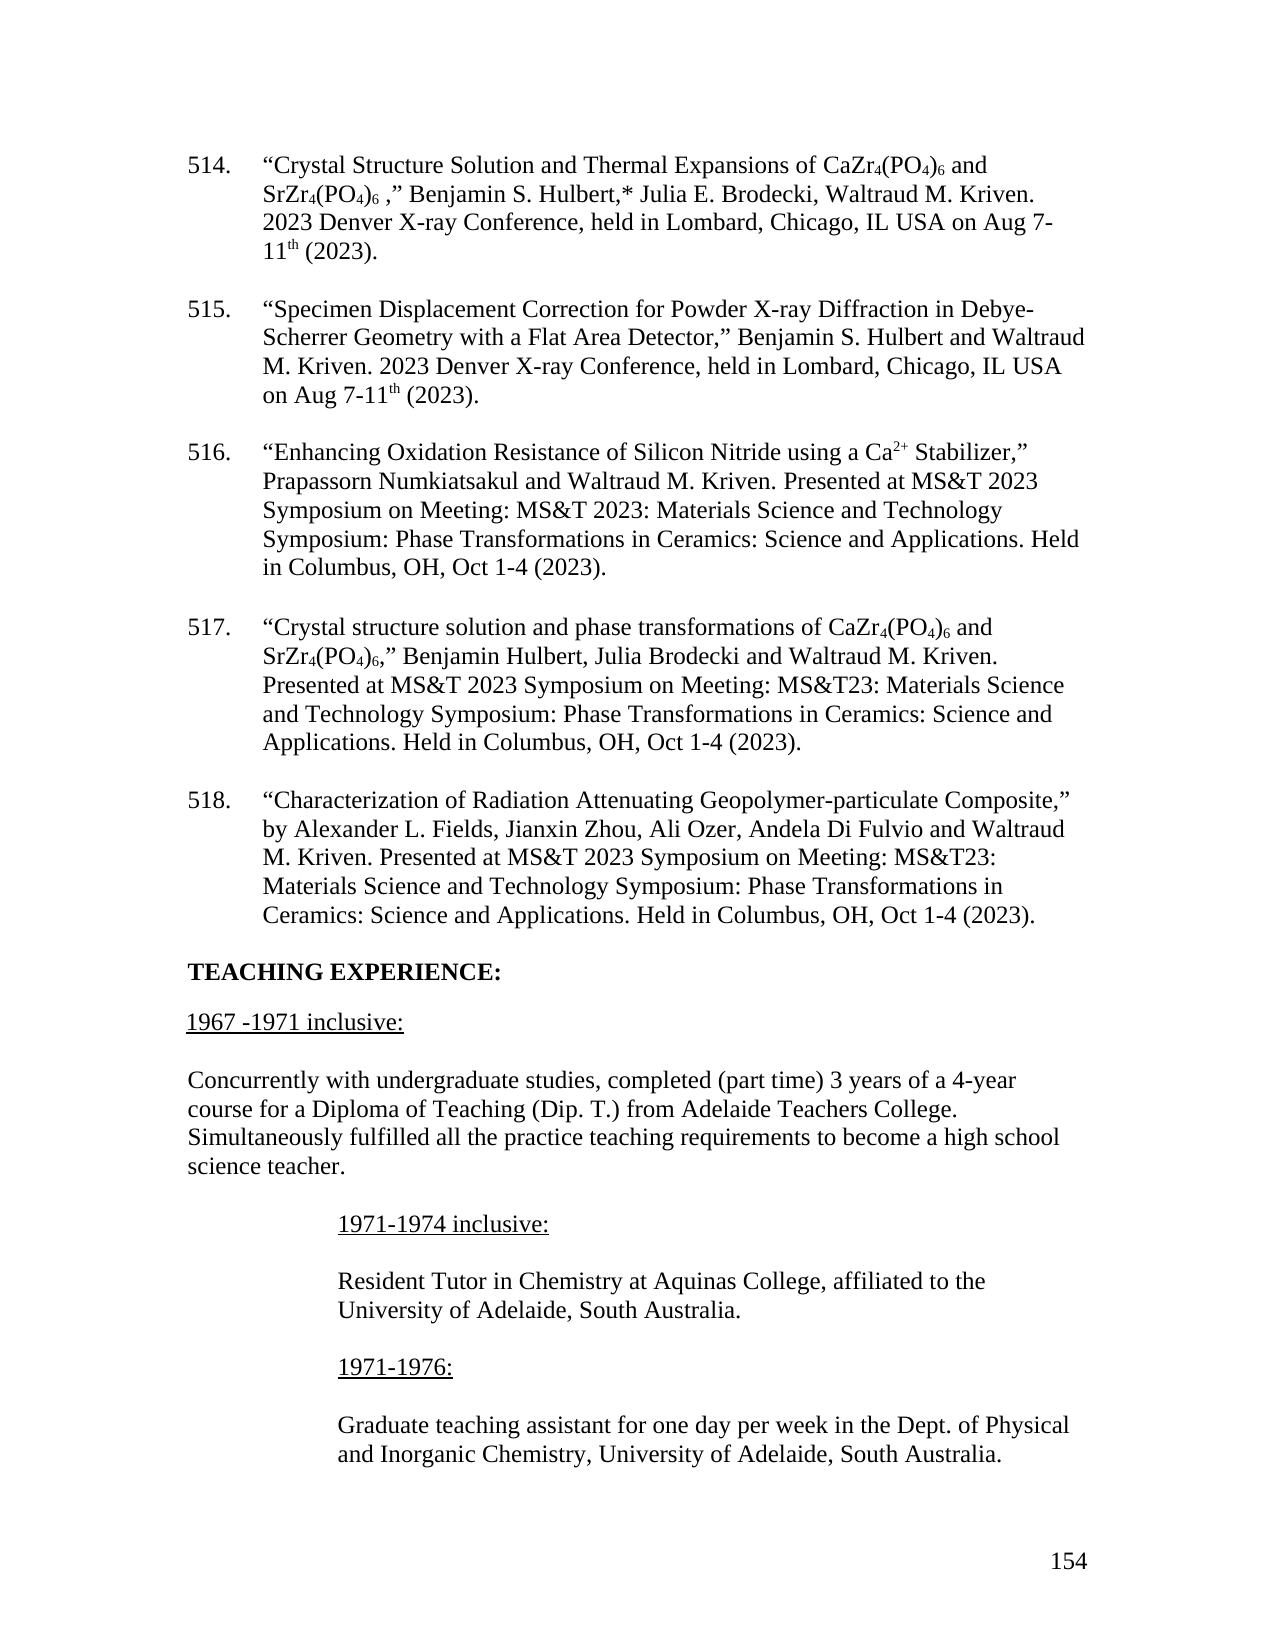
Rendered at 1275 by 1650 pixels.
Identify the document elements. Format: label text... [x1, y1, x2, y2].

text 1967 -1971 inclusive: [186, 986, 1087, 1036]
text 517. “Crystal structure solution and phase transformations of CaZr4(PO4)6 and SrZr4(PO4)6,” Benjamin Hulbert, Julia Brodecki and Waltraud M. Kriven. Presented at MS&T 2023 Symposium on Meeting: MS&T23: Materials Science and Technology Symposium: Phase Transformations in Ceramics: Science and Applications. Held in Columbus, OH, Oct 1-4 (2023). [187, 612, 1087, 756]
text TEACHING EXPERIENCE: [187, 957, 1087, 986]
text Resident Tutor in Chemistry at Aquinas College, affiliated to the University of Adelaide, South Australia. [187, 1266, 1087, 1324]
text 1971-1974 inclusive: [187, 1209, 1087, 1237]
text 514. “Crystal Structure Solution and Thermal Expansions of CaZr4(PO4)6 and SrZr4(PO4)6 ,” Benjamin S. Hulbert,* Julia E. Brodecki, Waltraud M. Kriven. 2023 Denver X-ray Conference, held in Lombard, Chicago, IL USA on Aug 7-11th (2023). [187, 150, 1087, 265]
text 518. “Characterization of Radiation Attenuating Geopolymer-particulate Composite,” by Alexander L. Fields, Jianxin Zhou, Ali Ozer, Andela Di Fulvio and Waltraud M. Kriven. Presented at MS&T 2023 Symposium on Meeting: MS&T23: Materials Science and Technology Symposium: Phase Transformations in Ceramics: Science and Applications. Held in Columbus, OH, Oct 1-4 (2023). [187, 785, 1087, 929]
text Concurrently with undergraduate studies, completed (part time) 3 years of a 4-year course for a Diploma of Teaching (Dip. T.) from Adelaide Teachers College. Simultaneously fulfilled all the practice teaching requirements to become a high school science teacher. [187, 1065, 1087, 1180]
text 516. “Enhancing Oxidation Resistance of Silicon Nitride using a Ca2+ Stabilizer,” Prapassorn Numkiatsakul and Waltraud M. Kriven. Presented at MS&T 2023 Symposium on Meeting: MS&T 2023: Materials Science and Technology Symposium: Phase Transformations in Ceramics: Science and Applications. Held in Columbus, OH, Oct 1-4 (2023). [187, 437, 1087, 581]
text 515. “Specimen Displacement Correction for Powder X-ray Diffraction in Debye-Scherrer Geometry with a Flat Area Detector,” Benjamin S. Hulbert and Waltraud M. Kriven. 2023 Denver X-ray Conference, held in Lombard, Chicago, IL USA on Aug 7-11th (2023). [187, 294, 1087, 409]
text Graduate teaching assistant for one day per week in the Dept. of Physical and Inorganic Chemistry, University of Adelaide, South Australia. [187, 1410, 1087, 1467]
text 1971-1976: [187, 1352, 1087, 1381]
